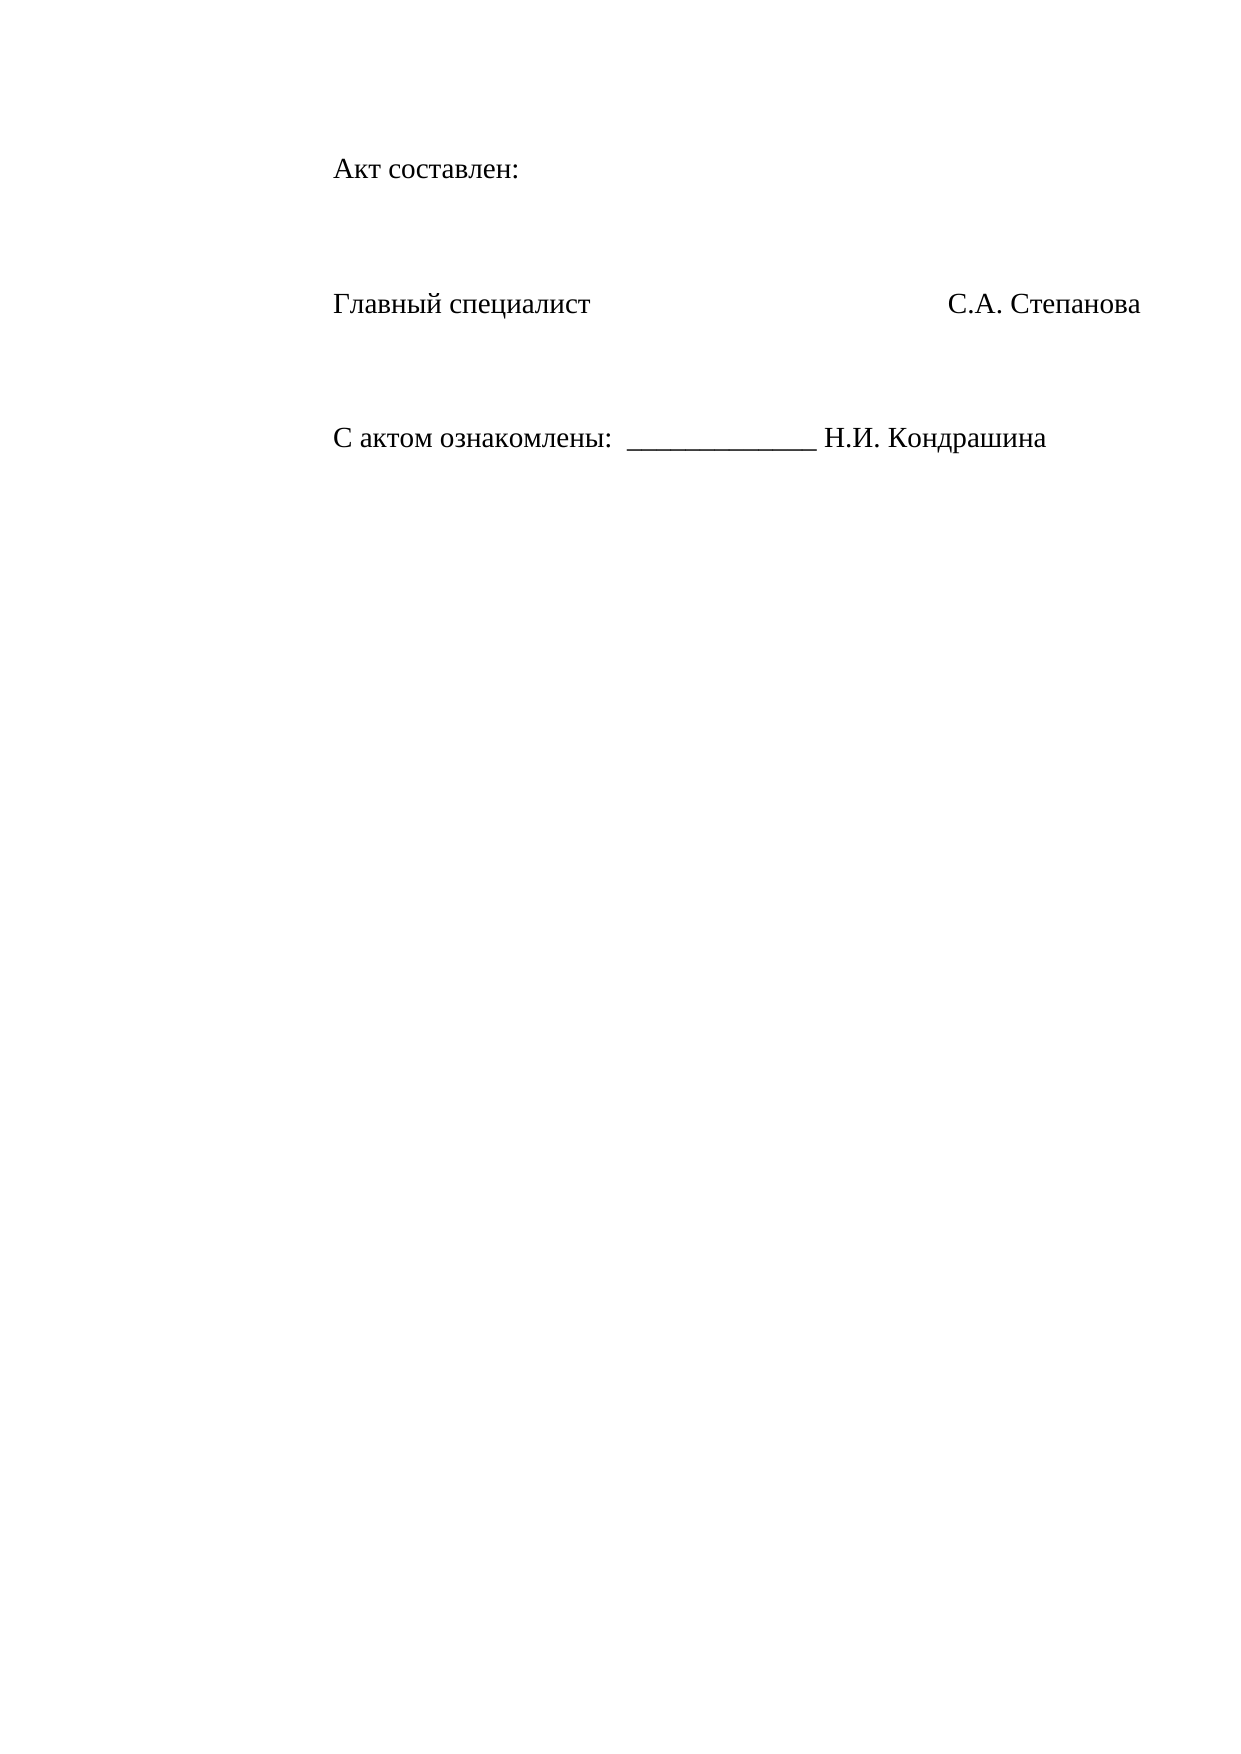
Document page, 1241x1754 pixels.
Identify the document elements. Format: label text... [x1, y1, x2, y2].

list С актом ознакомлены: _____________ Н.И. Кондрашина [177, 420, 1152, 453]
list Акт составлен: [177, 152, 1152, 185]
list Главный специалист С.А. Степанова [177, 286, 1152, 319]
